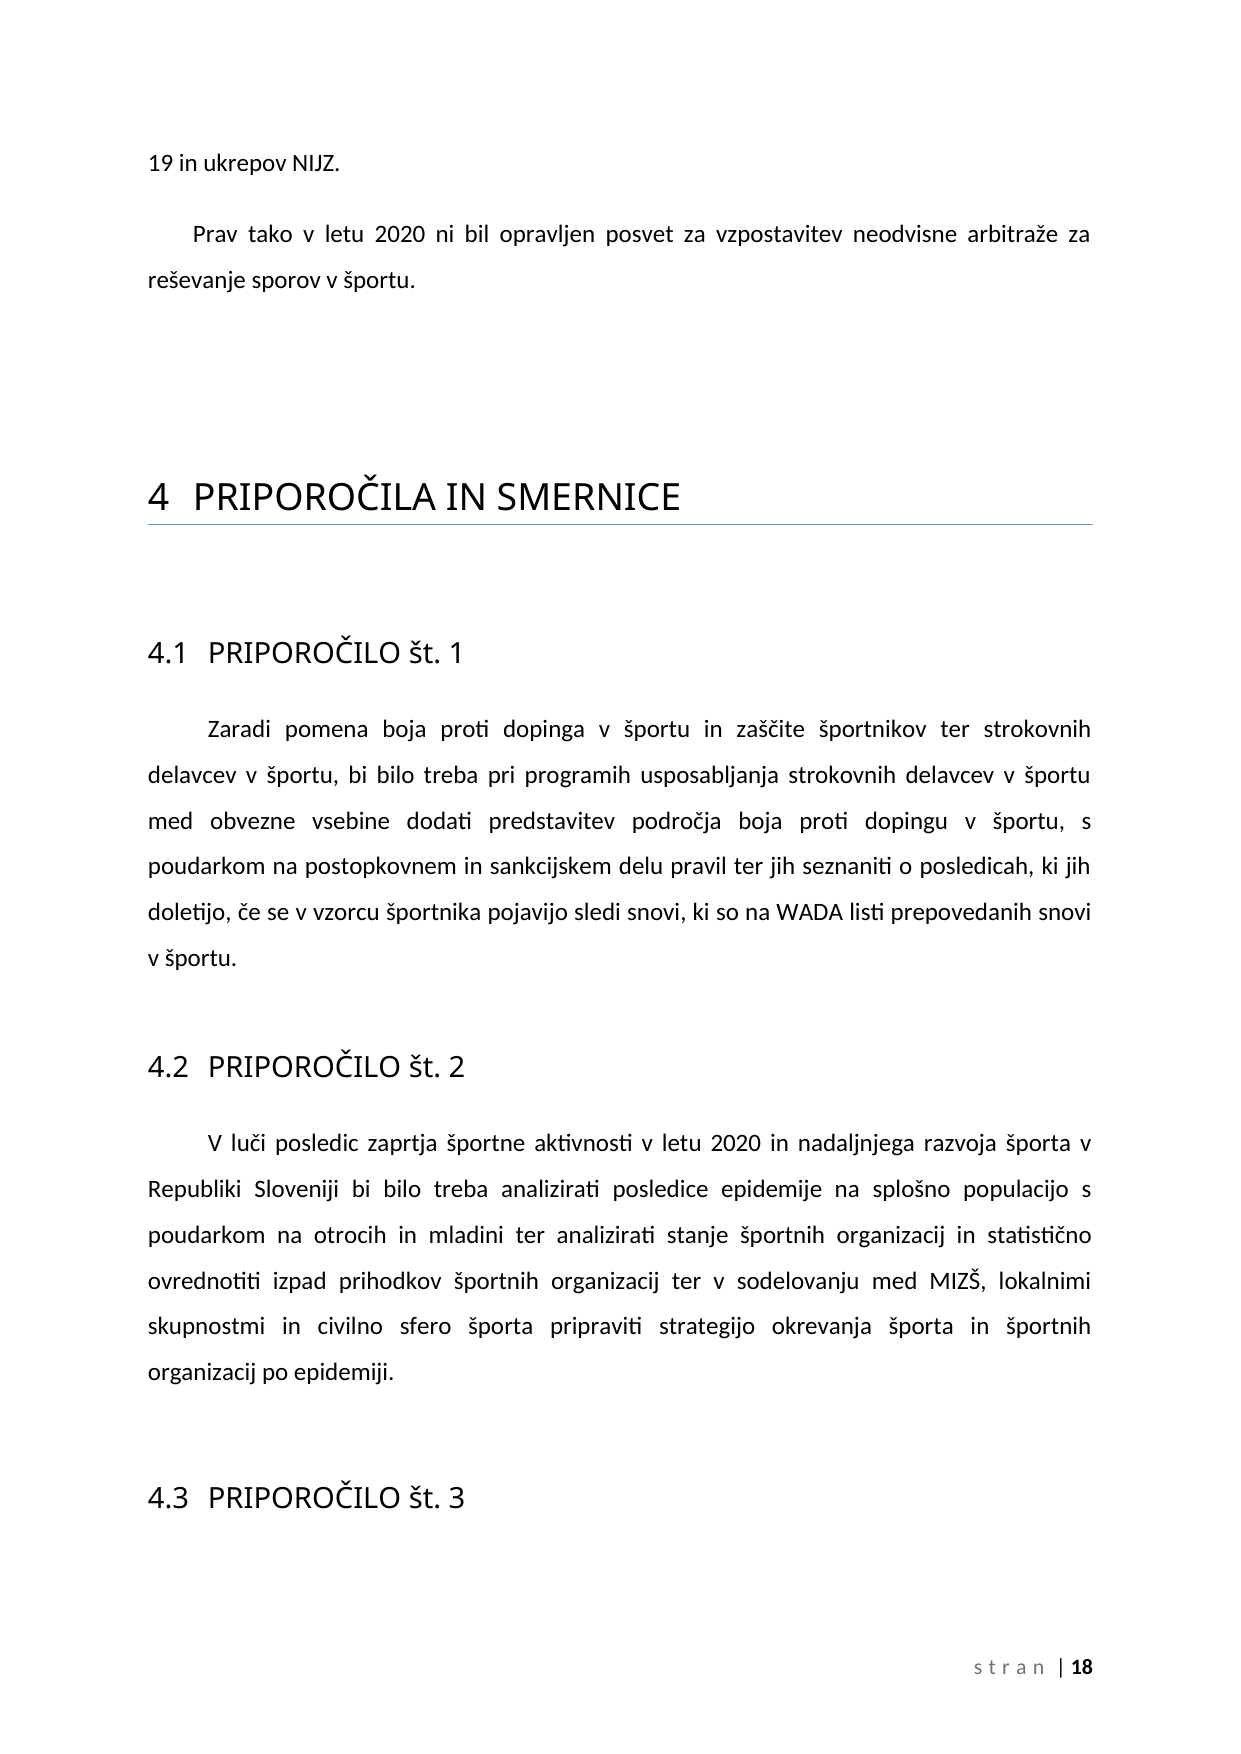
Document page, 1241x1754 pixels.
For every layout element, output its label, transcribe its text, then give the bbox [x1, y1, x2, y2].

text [148, 148, 1093, 178]
text Prav tako v letu 2020 ni bil opravljen posvet za vzpostavitev neodvisne arbitraže za reševanje sporov v športu. [148, 218, 1093, 294]
subtitle 4.3 PRIPOROČILO št. 3 [148, 1477, 1093, 1517]
subtitle PRIPOROČILO št. 1 [148, 632, 1093, 672]
subtitle PRIPOROČILA IN SMERNICE [148, 471, 1093, 524]
text V luči posledic zaprtja športne aktivnosti v letu 2020 in nadaljnjega razvoja športa v Republiki Sloveniji bi bilo treba analizirati posledice epidemije na splošno populacijo s poudarkom na otrocih in mladini ter analizirati stanje športnih organizacij in statistično ovrednotiti izpad prihodkov športnih organizacij ter v sodelovanju med MIZŠ, lokalnimi skupnostmi in civilno sfero športa pripraviti strategijo okrevanja športa in športnih organizacij po epidemiji. [148, 1128, 1093, 1387]
subtitle 4.2 PRIPOROČILO št. 2 [148, 1046, 1093, 1086]
text Zaradi pomena boja proti dopinga v športu in zaščite športnikov ter strokovnih delavcev v športu, bi bilo treba pri programih usposabljanja strokovnih delavcev v športu med obvezne vsebine dodati predstavitev področja boja proti dopingu v športu, s poudarkom na postopkovnem in sankcijskem delu pravil ter jih seznaniti o posledicah, ki jih doletijo, če se v vzorcu športnika pojavijo sledi snovi, ki so na WADA listi prepovedanih snovi v športu. [148, 713, 1093, 972]
